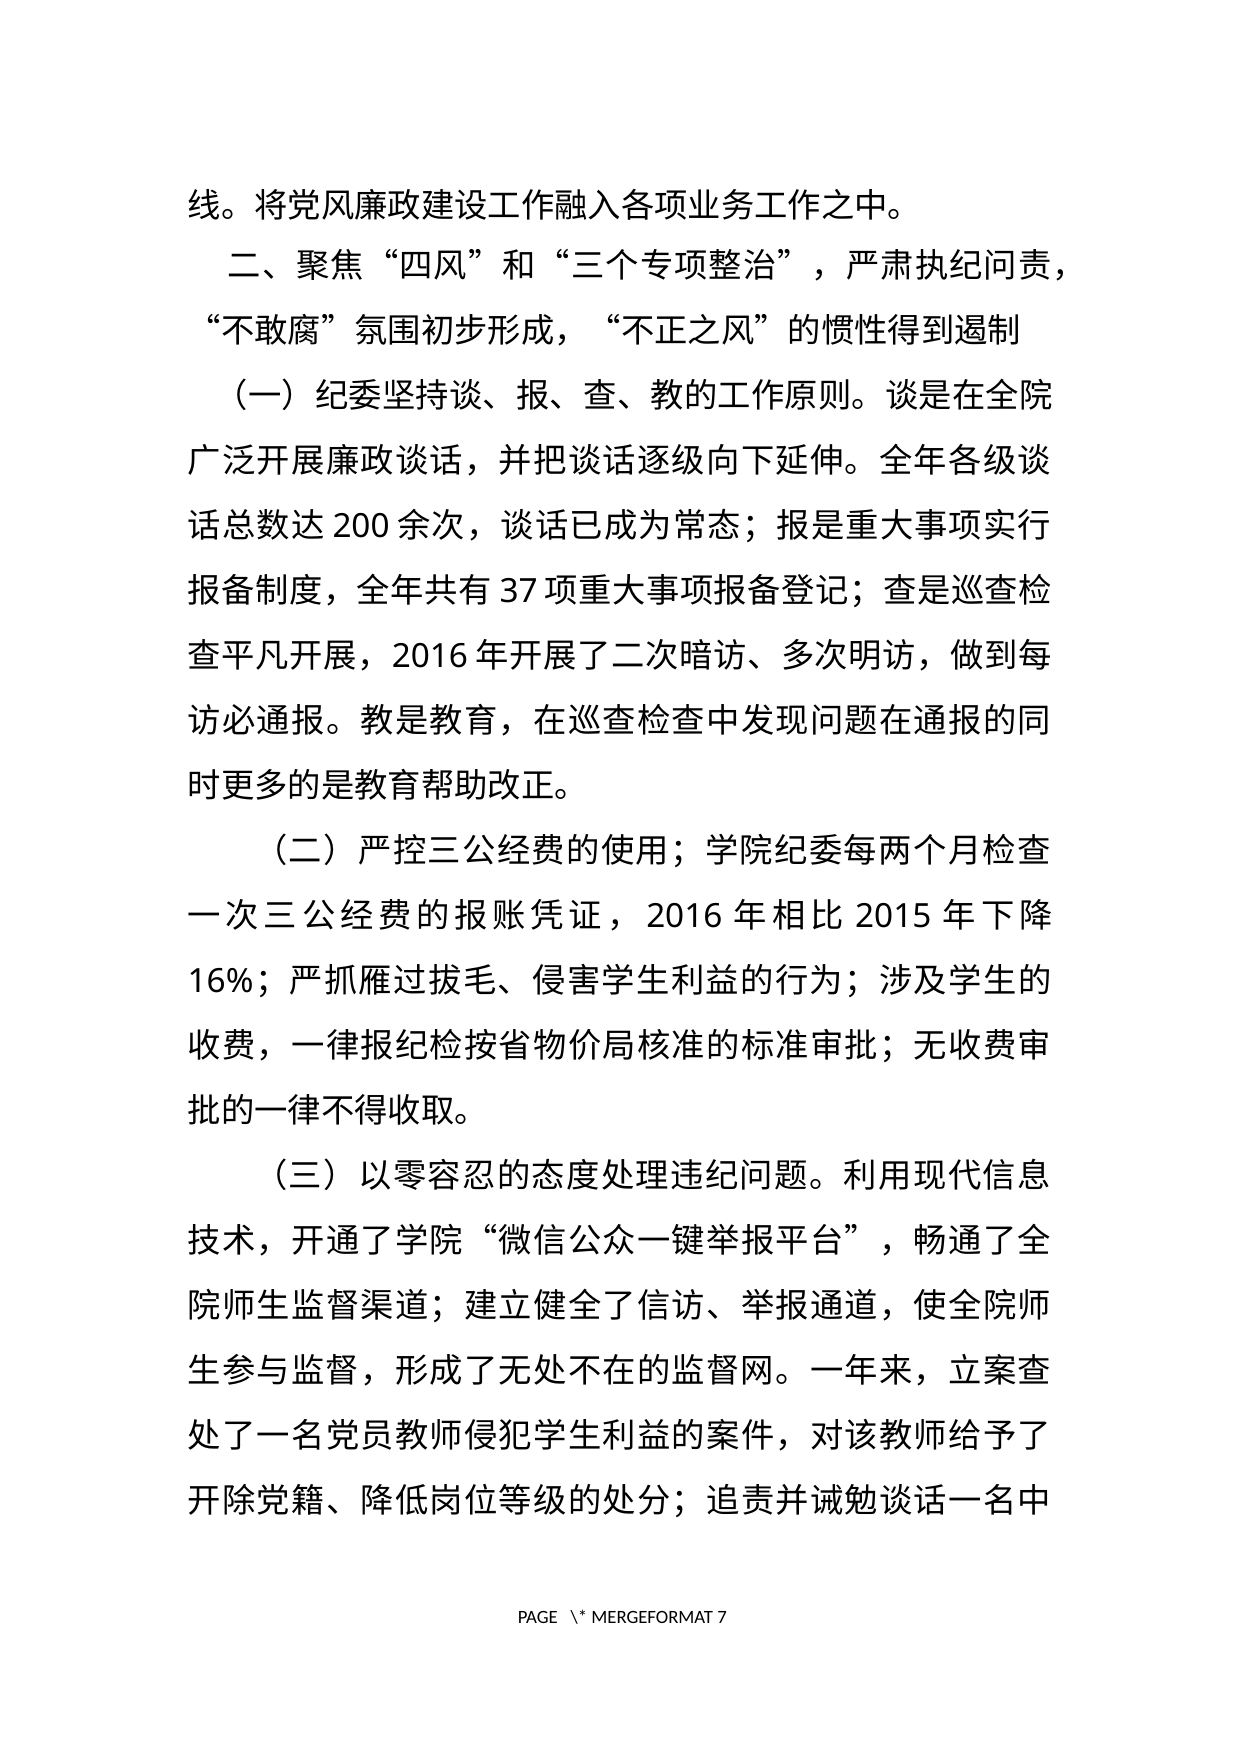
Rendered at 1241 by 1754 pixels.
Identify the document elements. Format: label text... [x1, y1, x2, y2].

text （二）严控三公经费的使用；学院纪委每两个月检查一次三公经费的报账凭证，2016年相比2015年下降16%；严抓雁过拔毛、侵害学生利益的行为；涉及学生的收费，一律报纪检按省物价局核准的标准审批；无收费审批的一律不得收取。 [187, 816, 1053, 1141]
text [187, 162, 1053, 231]
text 二、聚焦“四风”和“三个专项整治”，严肃执纪问责，“不敢腐”氛围初步形成，“不正之风”的惯性得到遏制 [187, 231, 1053, 361]
text （一）纪委坚持谈、报、查、教的工作原则。谈是在全院广泛开展廉政谈话，并把谈话逐级向下延伸。全年各级谈话总数达200余次，谈话已成为常态；报是重大事项实行报备制度，全年共有37项重大事项报备登记；查是巡查检查平凡开展，2016年开展了二次暗访、多次明访，做到每访必通报。教是教育，在巡查检查中发现问题在通报的同时更多的是教育帮助改正。 [187, 361, 1053, 816]
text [187, 1141, 1053, 1531]
